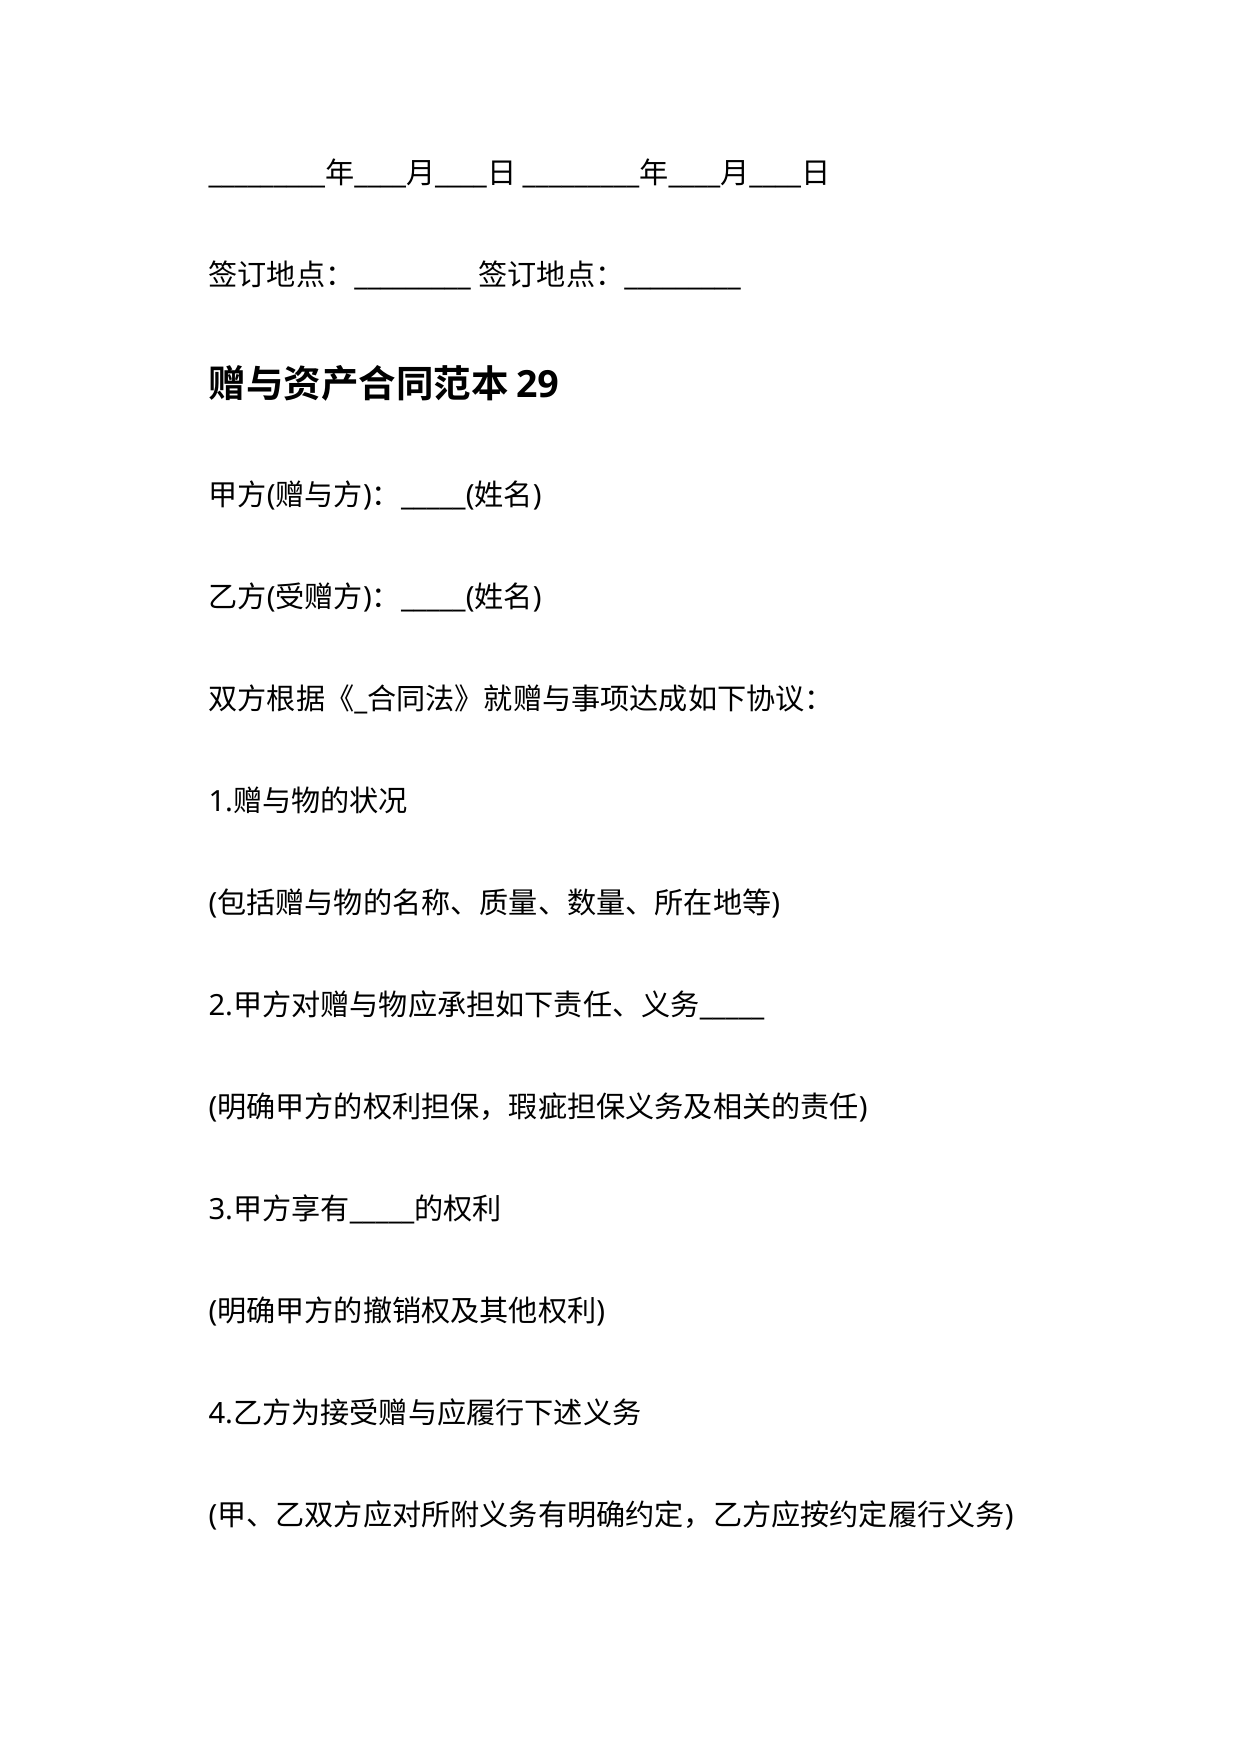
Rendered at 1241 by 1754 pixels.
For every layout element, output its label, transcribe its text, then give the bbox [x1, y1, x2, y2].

text (包括赠与物的名称、质量、数量、所在地等) [150, 879, 1090, 922]
text (甲、乙双方应对所附义务有明确约定，乙方应按约定履行义务) [150, 1491, 1090, 1534]
text 双方根据《_合同法》就赠与事项达成如下协议： [150, 676, 1090, 718]
text (明确甲方的权利担保，瑕疵担保义务及相关的责任) [150, 1083, 1090, 1126]
text 赠与资产合同范本29 [150, 354, 1090, 408]
text 3.甲方享有_____的权利 [150, 1185, 1090, 1228]
text 乙方(受赠方)：_____(姓名) [150, 573, 1090, 616]
text (明确甲方的撤销权及其他权利) [150, 1287, 1090, 1330]
text 签订地点：_________ 签订地点：_________ [150, 252, 1090, 294]
text 1.赠与物的状况 [150, 777, 1090, 820]
text 2.甲方对赠与物应承担如下责任、义务_____ [150, 981, 1090, 1024]
text 甲方(赠与方)：_____(姓名) [150, 472, 1090, 514]
text 4.乙方为接受赠与应履行下述义务 [150, 1389, 1090, 1432]
text _________年____月____日 _________年____月____日 [150, 150, 1090, 192]
